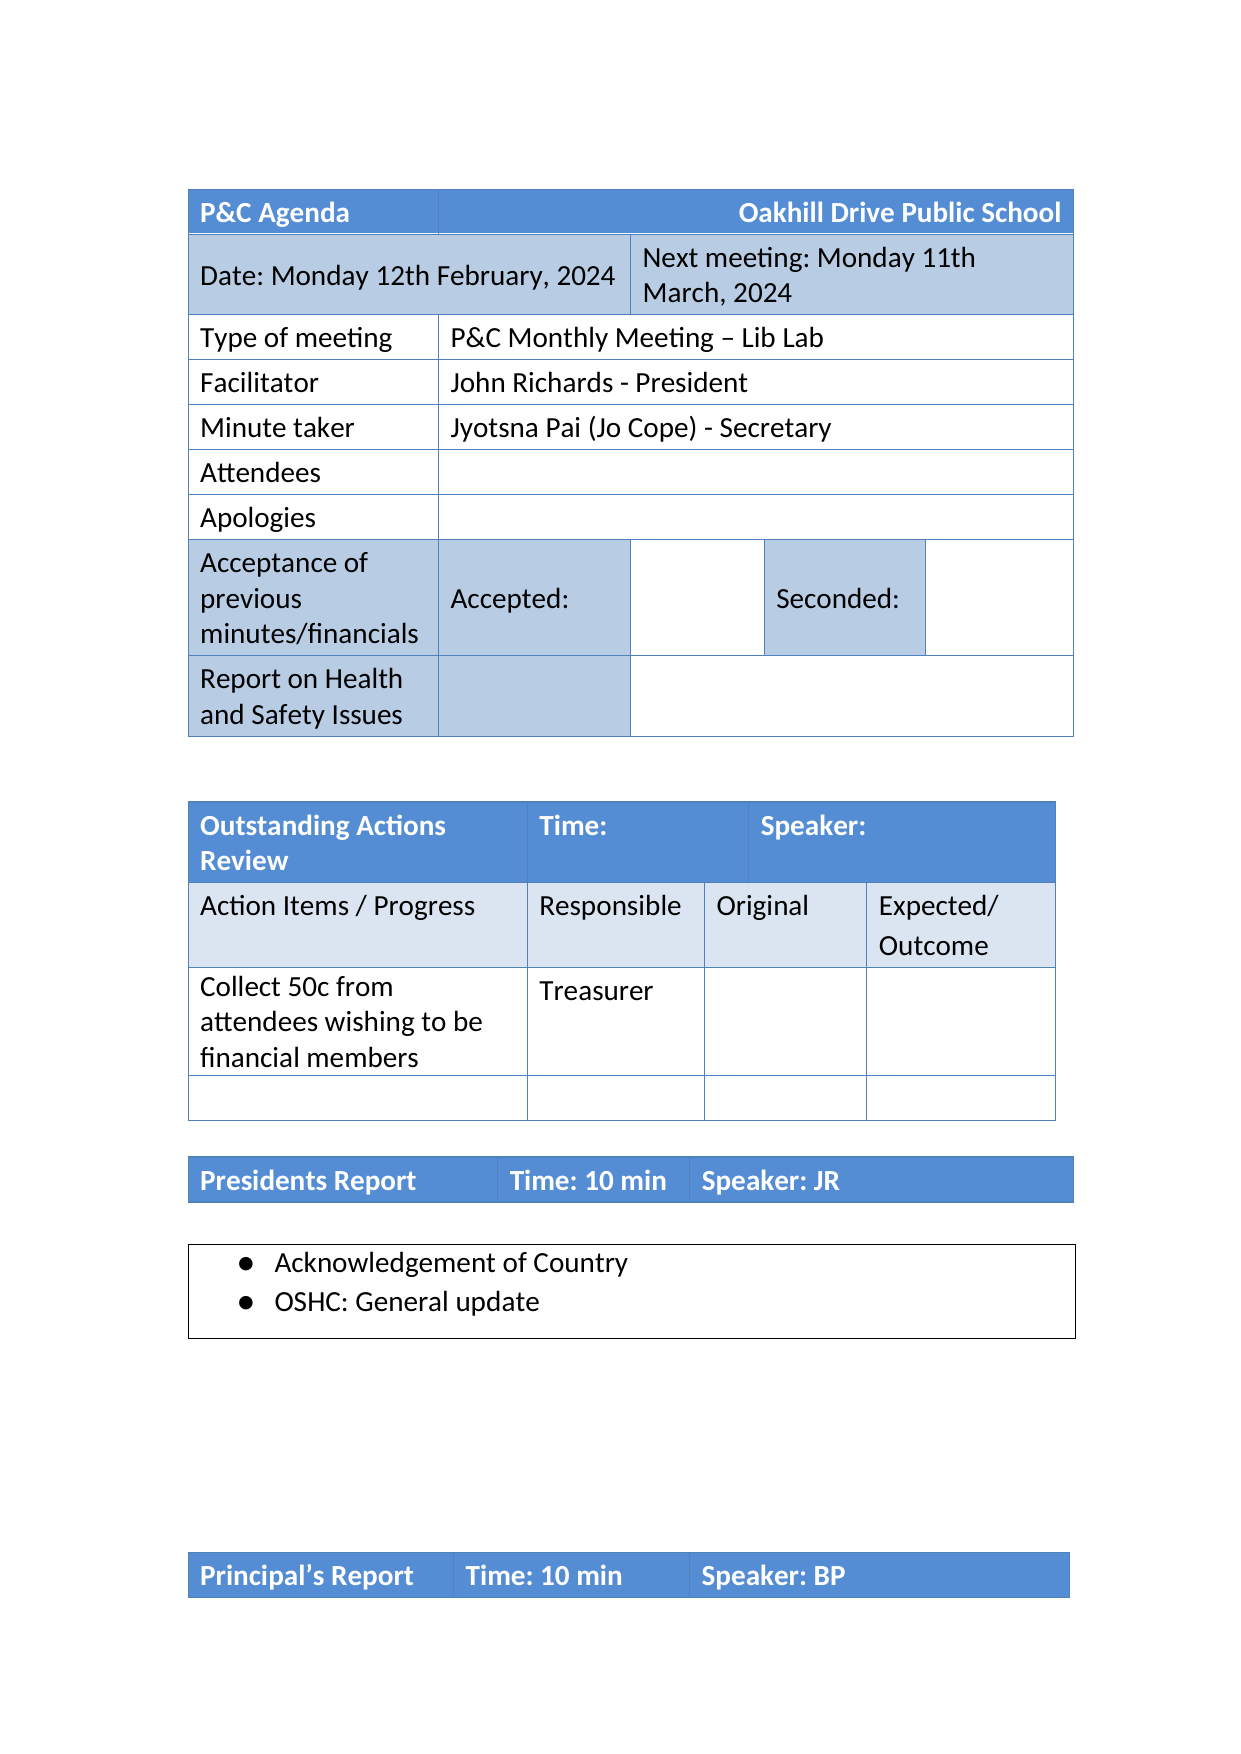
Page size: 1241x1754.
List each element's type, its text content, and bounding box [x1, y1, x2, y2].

table_cell Acceptance of previous minutes/financials [189, 540, 438, 655]
table_cell P&C Monthly Meeting – Lib Lab [439, 315, 1073, 359]
table_header P&C Agenda [189, 190, 438, 233]
table_header Principal’s Report [189, 1553, 453, 1597]
table_cell Expected/ Outcome [867, 883, 1055, 967]
table_cell Date: Monday 12th February, 2024 [189, 235, 630, 314]
table_header Time: 10 min [454, 1553, 689, 1597]
table_cell Responsible [528, 883, 704, 967]
table_header Presidents Report [189, 1158, 497, 1201]
table_cell [926, 540, 1073, 655]
table_header Speaker: JR [690, 1158, 1073, 1201]
table_header Time: [528, 803, 748, 882]
table_cell Type of meeting [189, 315, 438, 359]
table_cell Accepted: [439, 540, 630, 655]
table_cell [867, 1076, 1055, 1120]
table_header Oakhill Drive Public School [439, 190, 1073, 233]
table_cell Original [705, 883, 866, 967]
table_cell [528, 1076, 704, 1120]
table_cell [631, 656, 1073, 736]
table_header Speaker: [749, 803, 1055, 882]
table_cell [439, 656, 630, 736]
table_cell [705, 968, 866, 1075]
table_cell Action Items / Progress [189, 883, 527, 967]
table_cell [867, 968, 1055, 1075]
table_cell Treasurer [528, 968, 704, 1075]
table_cell Jyotsna Pai (Jo Cope) - Secretary [439, 405, 1073, 449]
table_header Outstanding Actions Review [189, 803, 527, 882]
table_cell Collect 50c from attendees wishing to be financial members [189, 968, 527, 1075]
table_cell Facilitator [189, 360, 438, 404]
table_header Acknowledgement of Country OSHC: General update [189, 1245, 1075, 1337]
table_cell [189, 1076, 527, 1120]
table_cell Attendees [189, 450, 438, 494]
table_cell Report on Health and Safety Issues [189, 656, 438, 736]
table_cell Minute taker [189, 405, 438, 449]
table_cell Apologies [189, 495, 438, 539]
table_cell Seconded: [765, 540, 925, 655]
table_cell [705, 1076, 866, 1120]
table_cell Next meeting: Monday 11th March, 2024 [631, 235, 1073, 314]
table_header Time: 10 min [498, 1158, 689, 1201]
table_cell [631, 540, 764, 655]
table_cell [439, 450, 1073, 494]
table_cell [439, 495, 1073, 539]
table_cell John Richards - President [439, 360, 1073, 404]
table_header Speaker: BP [690, 1553, 1069, 1597]
